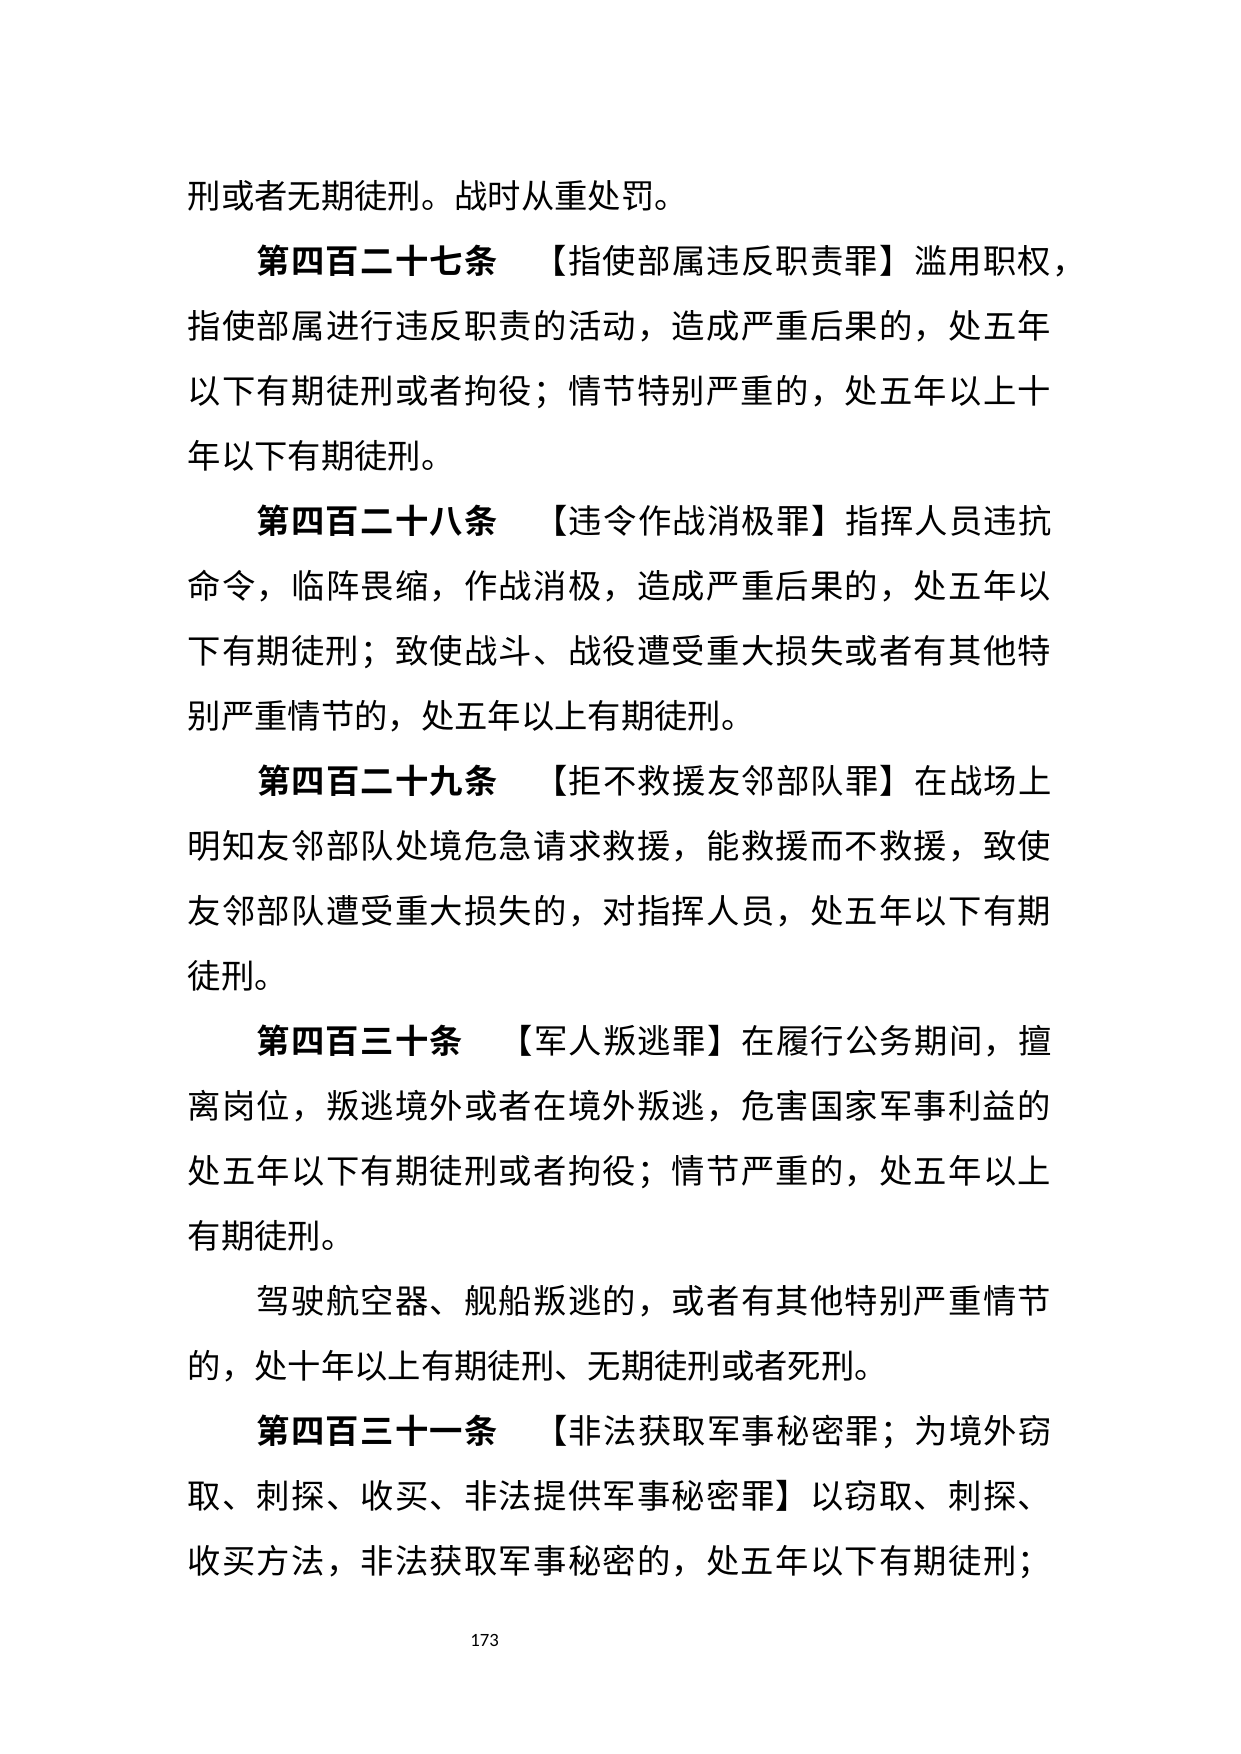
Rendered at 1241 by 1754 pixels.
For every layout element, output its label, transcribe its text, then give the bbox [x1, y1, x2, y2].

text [187, 1397, 1053, 1592]
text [187, 162, 1053, 227]
text 第四百二十八条 【违令作战消极罪】指挥人员违抗命令，临阵畏缩，作战消极，造成严重后果的，处五年以下有期徒刑；致使战斗、战役遭受重大损失或者有其他特别严重情节的，处五年以上有期徒刑。 [187, 487, 1053, 747]
text 第四百二十九条 【拒不救援友邻部队罪】在战场上明知友邻部队处境危急请求救援，能救援而不救援，致使友邻部队遭受重大损失的，对指挥人员，处五年以下有期徒刑。 [187, 747, 1053, 1007]
text 第四百二十七条 【指使部属违反职责罪】滥用职权，指使部属进行违反职责的活动，造成严重后果的，处五年以下有期徒刑或者拘役；情节特别严重的，处五年以上十年以下有期徒刑。 [187, 227, 1053, 487]
text 驾驶航空器、舰船叛逃的，或者有其他特别严重情节的，处十年以上有期徒刑、无期徒刑或者死刑。 [187, 1267, 1053, 1397]
text 第四百三十条 【军人叛逃罪】在履行公务期间，擅离岗位，叛逃境外或者在境外叛逃，危害国家军事利益的，处五年以下有期徒刑或者拘役；情节严重的，处五年以上有期徒刑。 [187, 1007, 1053, 1267]
